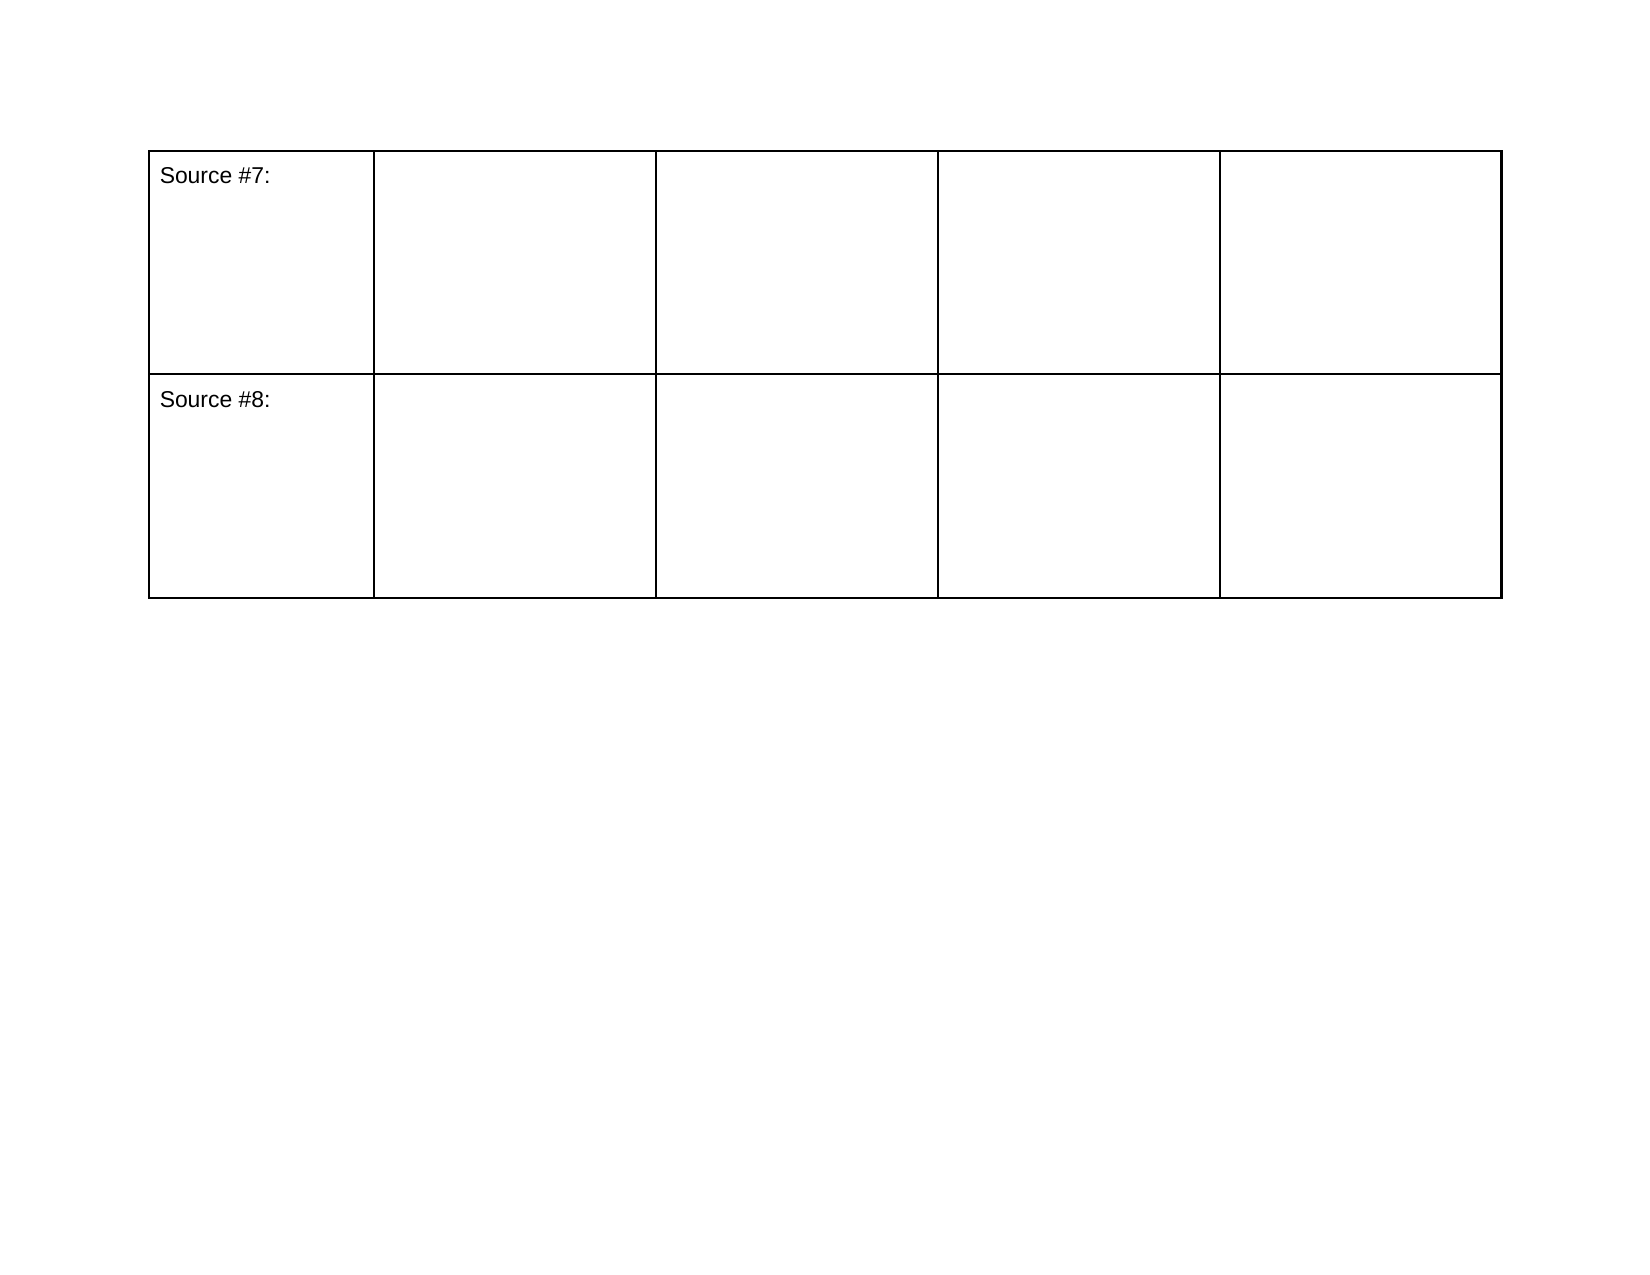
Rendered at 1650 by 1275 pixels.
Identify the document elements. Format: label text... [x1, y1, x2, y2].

table_cell [657, 152, 937, 373]
table_cell Source #8: [150, 375, 373, 597]
table_cell [375, 375, 655, 597]
table_cell [375, 152, 655, 373]
table_cell [939, 152, 1219, 373]
table_cell [939, 375, 1219, 597]
table_cell [1221, 152, 1500, 373]
table_cell [1221, 375, 1500, 597]
table_cell [657, 375, 937, 597]
table_cell Source #7: [150, 152, 373, 373]
